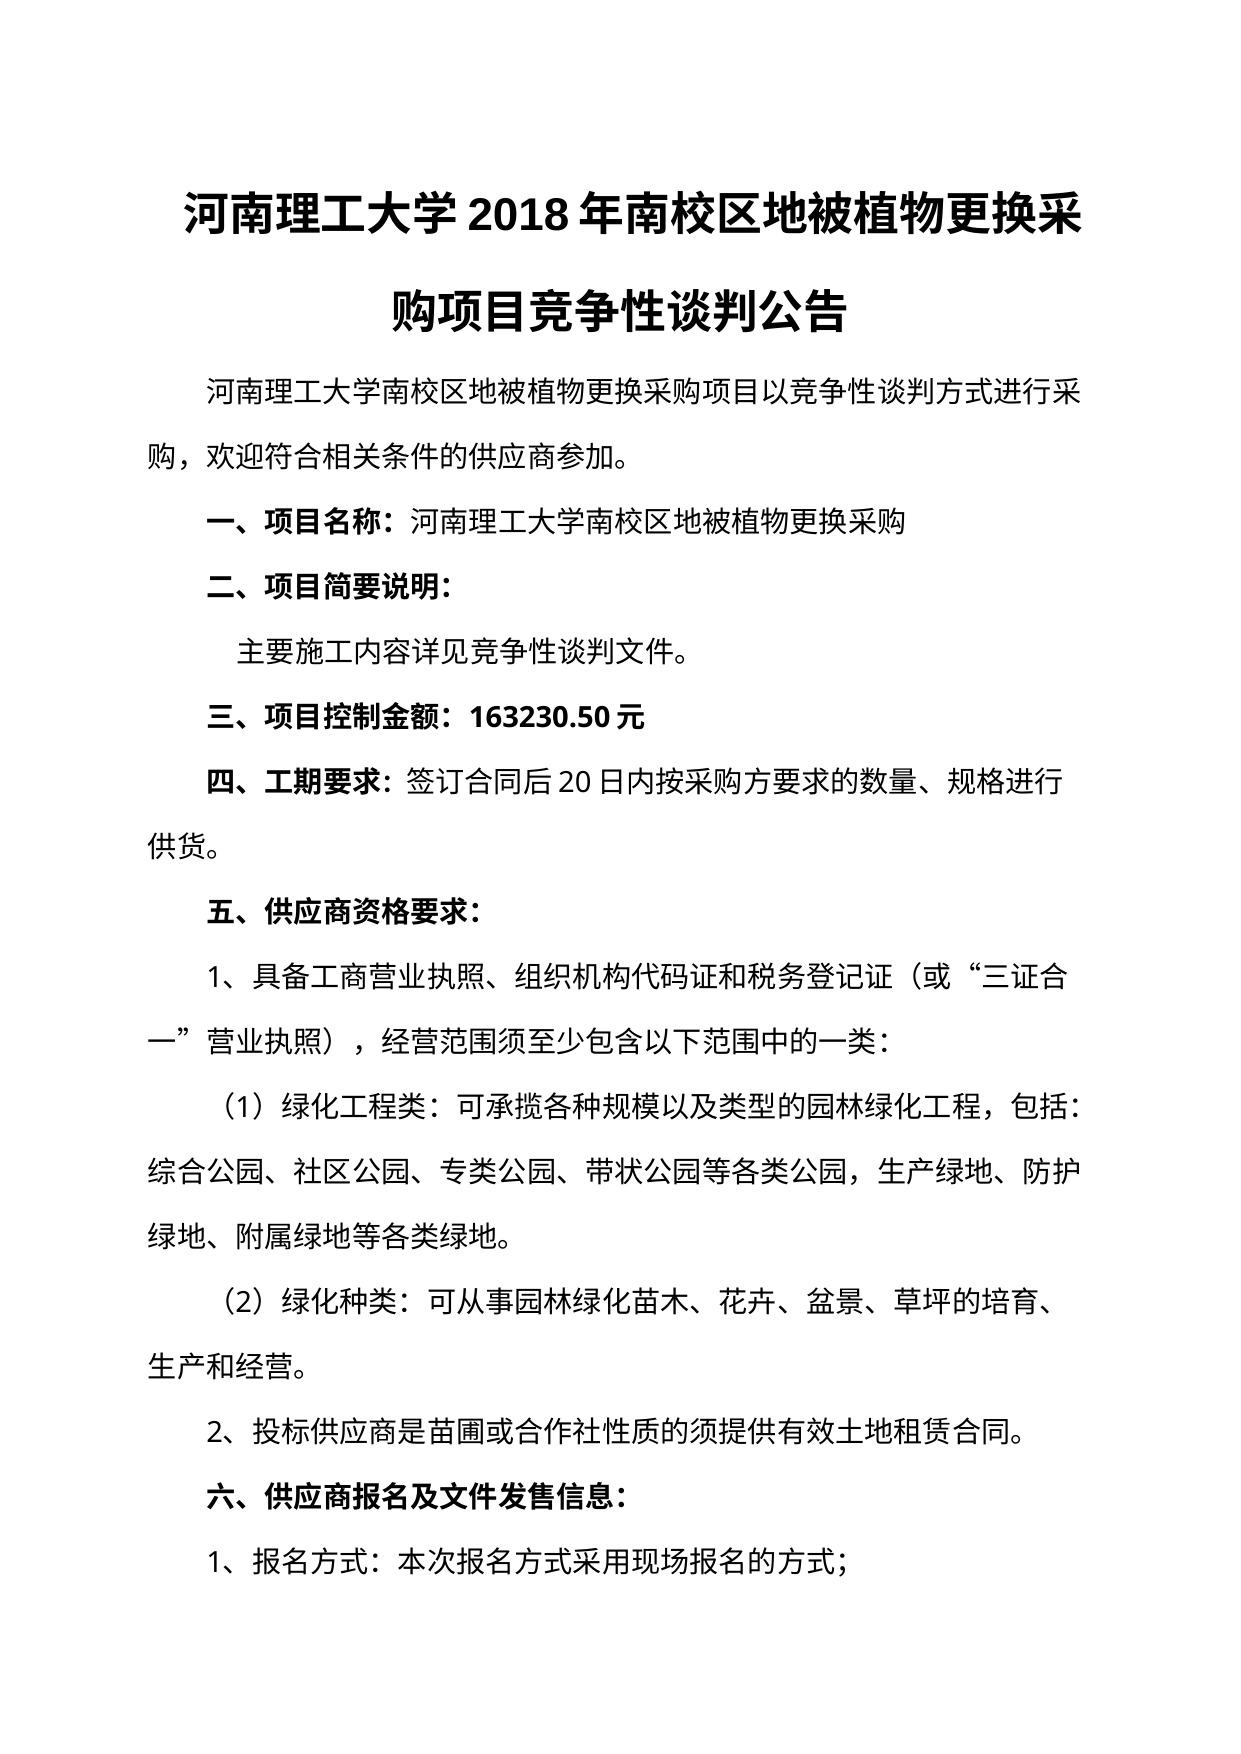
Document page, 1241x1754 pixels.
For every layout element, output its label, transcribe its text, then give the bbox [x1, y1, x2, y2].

text 1、报名方式：本次报名方式采用现场报名的方式； [148, 1527, 1092, 1592]
text 三、项目控制金额：163230.50元 [148, 682, 1092, 747]
text 1、具备工商营业执照、组织机构代码证和税务登记证（或“三证合一”营业执照），经营范围须至少包含以下范围中的一类： [148, 942, 1092, 1072]
text 主要施工内容详见竞争性谈判文件。 [148, 617, 1092, 682]
text 六、供应商报名及文件发售信息： [148, 1462, 1092, 1527]
text （1）绿化工程类：可承揽各种规模以及类型的园林绿化工程，包括：综合公园、社区公园、专类公园、带状公园等各类公园，生产绿地、防护绿地、附属绿地等各类绿地。 [148, 1072, 1092, 1267]
text 2、投标供应商是苗圃或合作社性质的须提供有效土地租赁合同。 [148, 1397, 1092, 1462]
text 二、项目简要说明： [148, 552, 1092, 617]
text 四、工期要求：签订合同后20日内按采购方要求的数量、规格进行供货。 [148, 747, 1092, 877]
text 河南理工大学南校区地被植物更换采购项目以竞争性谈判方式进行采购，欢迎符合相关条件的供应商参加。 [148, 357, 1092, 487]
title 河南理工大学2018年南校区地被植物更换采购项目竞争性谈判公告 [148, 162, 1092, 357]
text （2）绿化种类：可从事园林绿化苗木、花卉、盆景、草坪的培育、生产和经营。 [148, 1267, 1092, 1397]
text 一、项目名称：河南理工大学南校区地被植物更换采购 [148, 487, 1092, 552]
text 五、供应商资格要求： [148, 877, 1092, 942]
